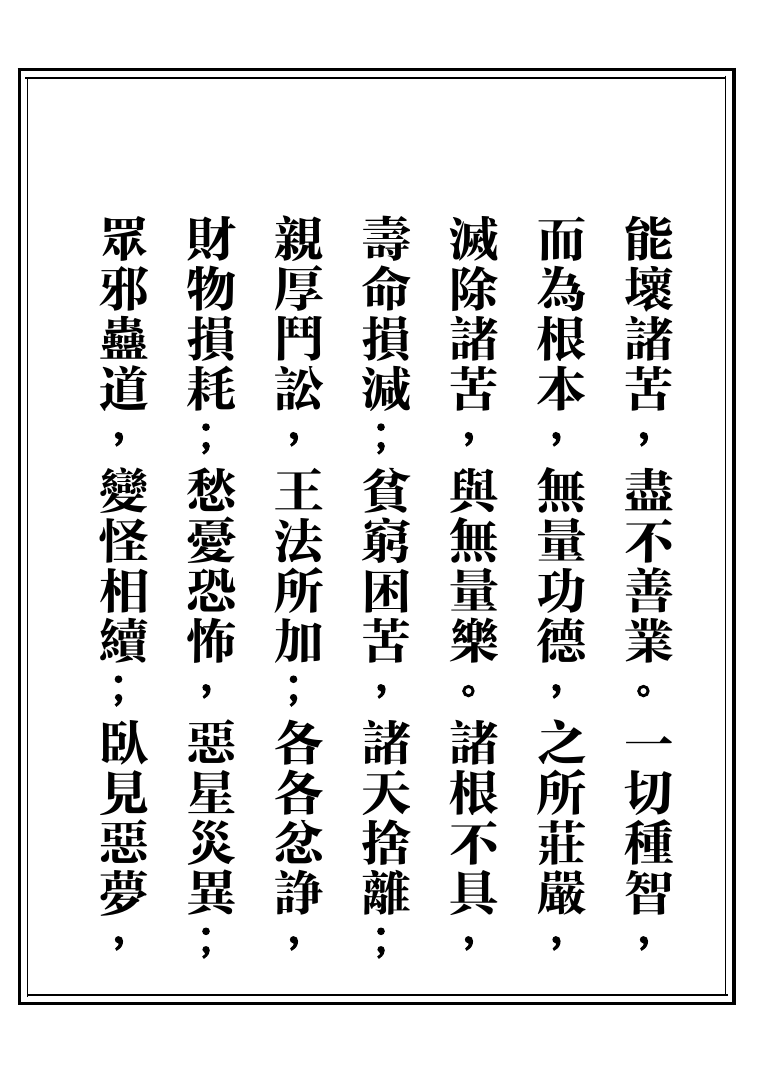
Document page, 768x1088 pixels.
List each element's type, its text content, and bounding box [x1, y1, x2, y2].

text 壽命損減；貧窮困苦，諸天捨離； [343, 114, 430, 959]
text 財物損耗；愁憂恐怖，惡星災異； [168, 114, 255, 959]
text 眾邪蠱道，變怪相續；臥見惡夢， [80, 114, 168, 959]
text 親厚鬥訟，王法所加；各各忿諍， [255, 114, 343, 959]
text 滅除諸苦，與無量樂。諸根不具， [430, 114, 518, 959]
text 而為根本，無量功德，之所莊嚴， [518, 114, 605, 959]
text 能壞諸苦，盡不善業。一切種智， [605, 114, 693, 959]
